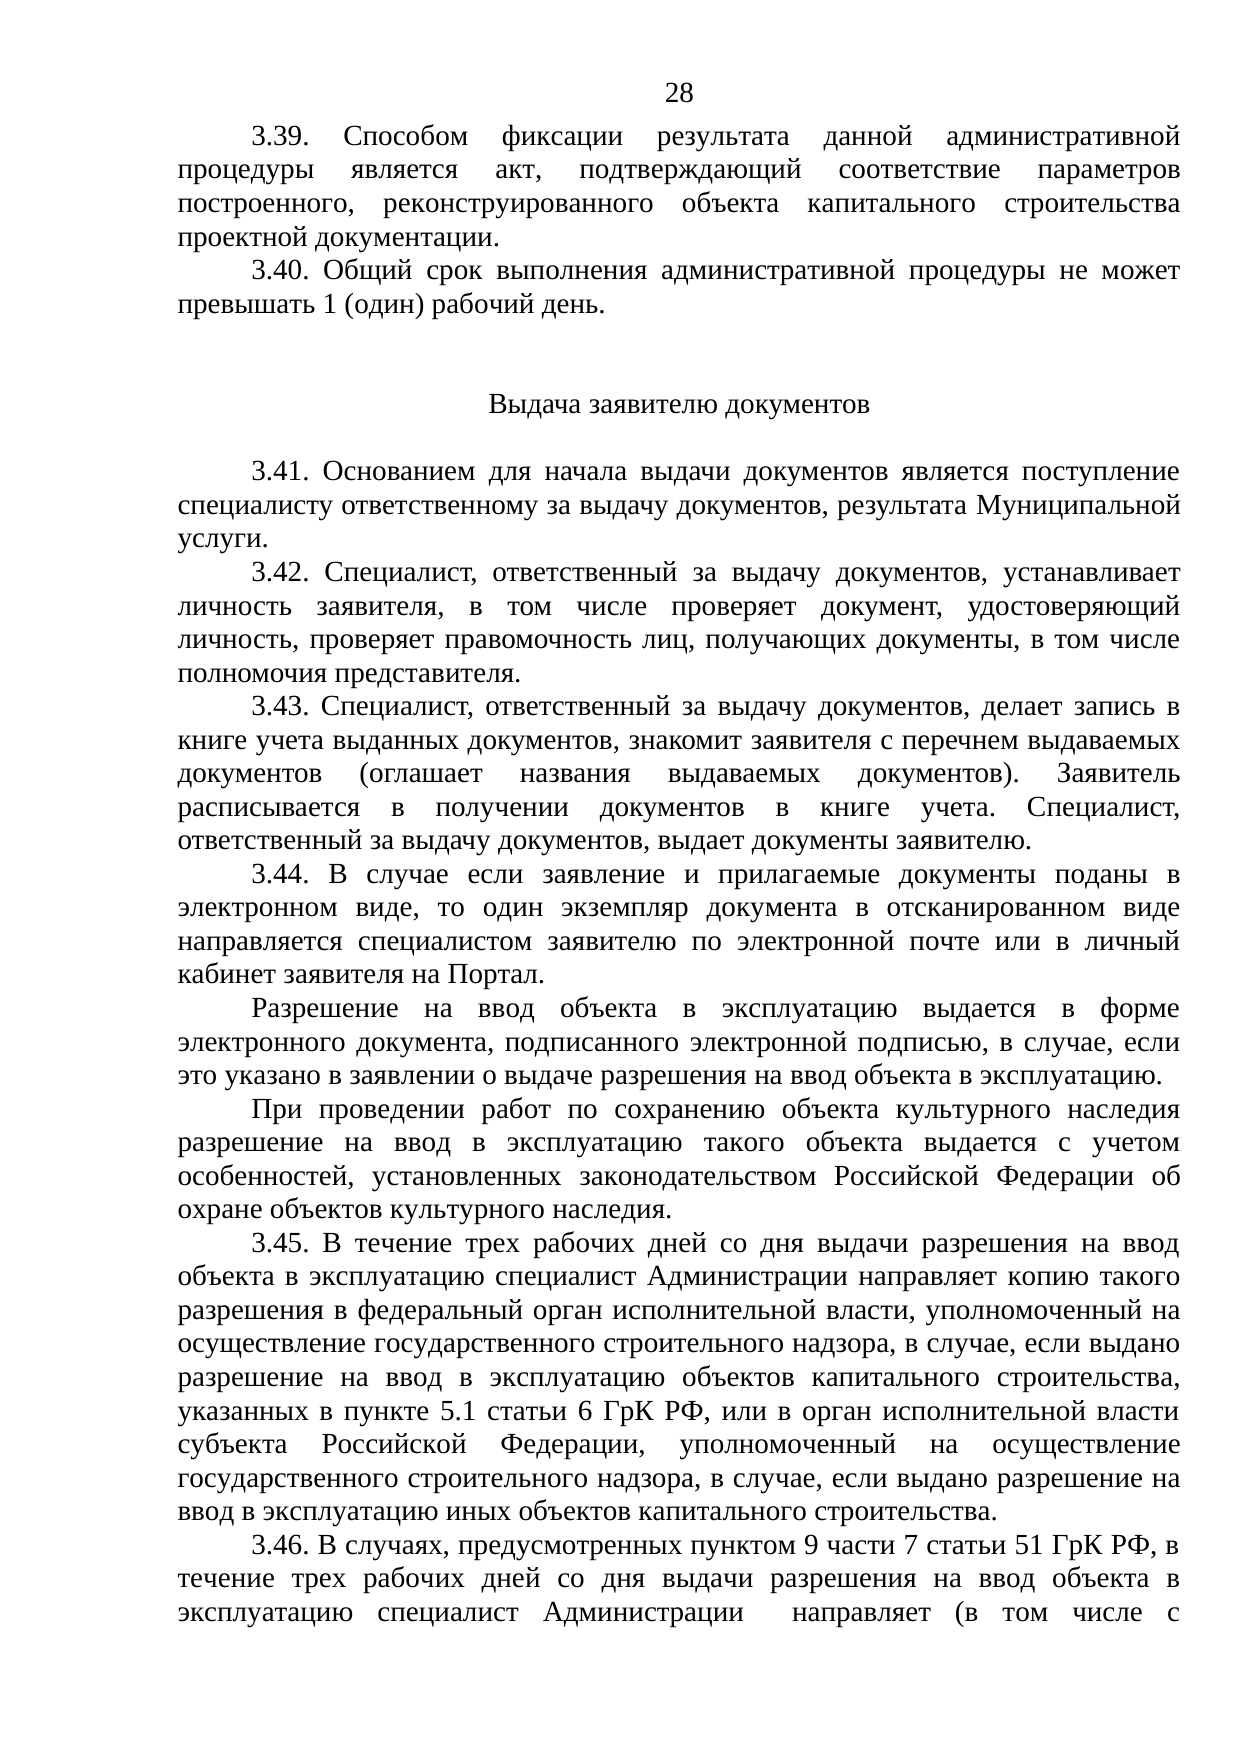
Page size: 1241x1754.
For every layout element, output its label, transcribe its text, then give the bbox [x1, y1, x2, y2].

text Разрешение на ввод объекта в эксплуатацию выдается в форме электронного документа, подписанного электронной подписью, в случае, если это указано в заявлении о выдаче разрешения на ввод объекта в эксплуатацию. [177, 990, 1181, 1091]
text 3.39. Способом фиксации результата данной административной процедуры является акт, подтверждающий соответствие параметров построенного, реконструированного объекта капитального строительства проектной документации. [177, 118, 1181, 252]
text 3.42. Специалист, ответственный за выдачу документов, устанавливает личность заявителя, в том числе проверяет документ, удостоверяющий личность, проверяет правомочность лиц, получающих документы, в том числе полномочия представителя. [177, 554, 1181, 688]
text Выдача заявителю документов [177, 386, 1181, 420]
text 3.43. Специалист, ответственный за выдачу документов, делает запись в книге учета выданных документов, знакомит заявителя с перечнем выдаваемых документов (оглашает названия выдаваемых документов). Заявитель расписывается в получении документов в книге учета. Специалист, ответственный за выдачу документов, выдает документы заявителю. [177, 688, 1181, 856]
text 3.45. В течение трех рабочих дней со дня выдачи разрешения на ввод объекта в эксплуатацию специалист Администрации направляет копию такого разрешения в федеральный орган исполнительной власти, уполномоченный на осуществление государственного строительного надзора, в случае, если выдано разрешение на ввод в эксплуатацию объектов капитального строительства, указанных в пункте 5.1 статьи 6 ГрК РФ, или в орган исполнительной власти субъекта Российской Федерации, уполномоченный на осуществление государственного строительного надзора, в случае, если выдано разрешение на ввод в эксплуатацию иных объектов капитального строительства. [177, 1225, 1181, 1527]
text При проведении работ по сохранению объекта культурного наследия разрешение на ввод в эксплуатацию такого объекта выдается с учетом особенностей, установленных законодательством Российской Федерации об охране объектов культурного наследия. [177, 1091, 1181, 1225]
text 3.44. В случае если заявление и прилагаемые документы поданы в электронном виде, то один экземпляр документа в отсканированном виде направляется специалистом заявителю по электронной почте или в личный кабинет заявителя на Портал. [177, 856, 1181, 990]
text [177, 1527, 1181, 1627]
text 3.40. Общий срок выполнения административной процедуры не может превышать 1 (один) рабочий день. [177, 252, 1181, 319]
text 3.41. Основанием для начала выдачи документов является поступление специалисту ответственному за выдачу документов, результата Муниципальной услуги. [177, 453, 1181, 554]
